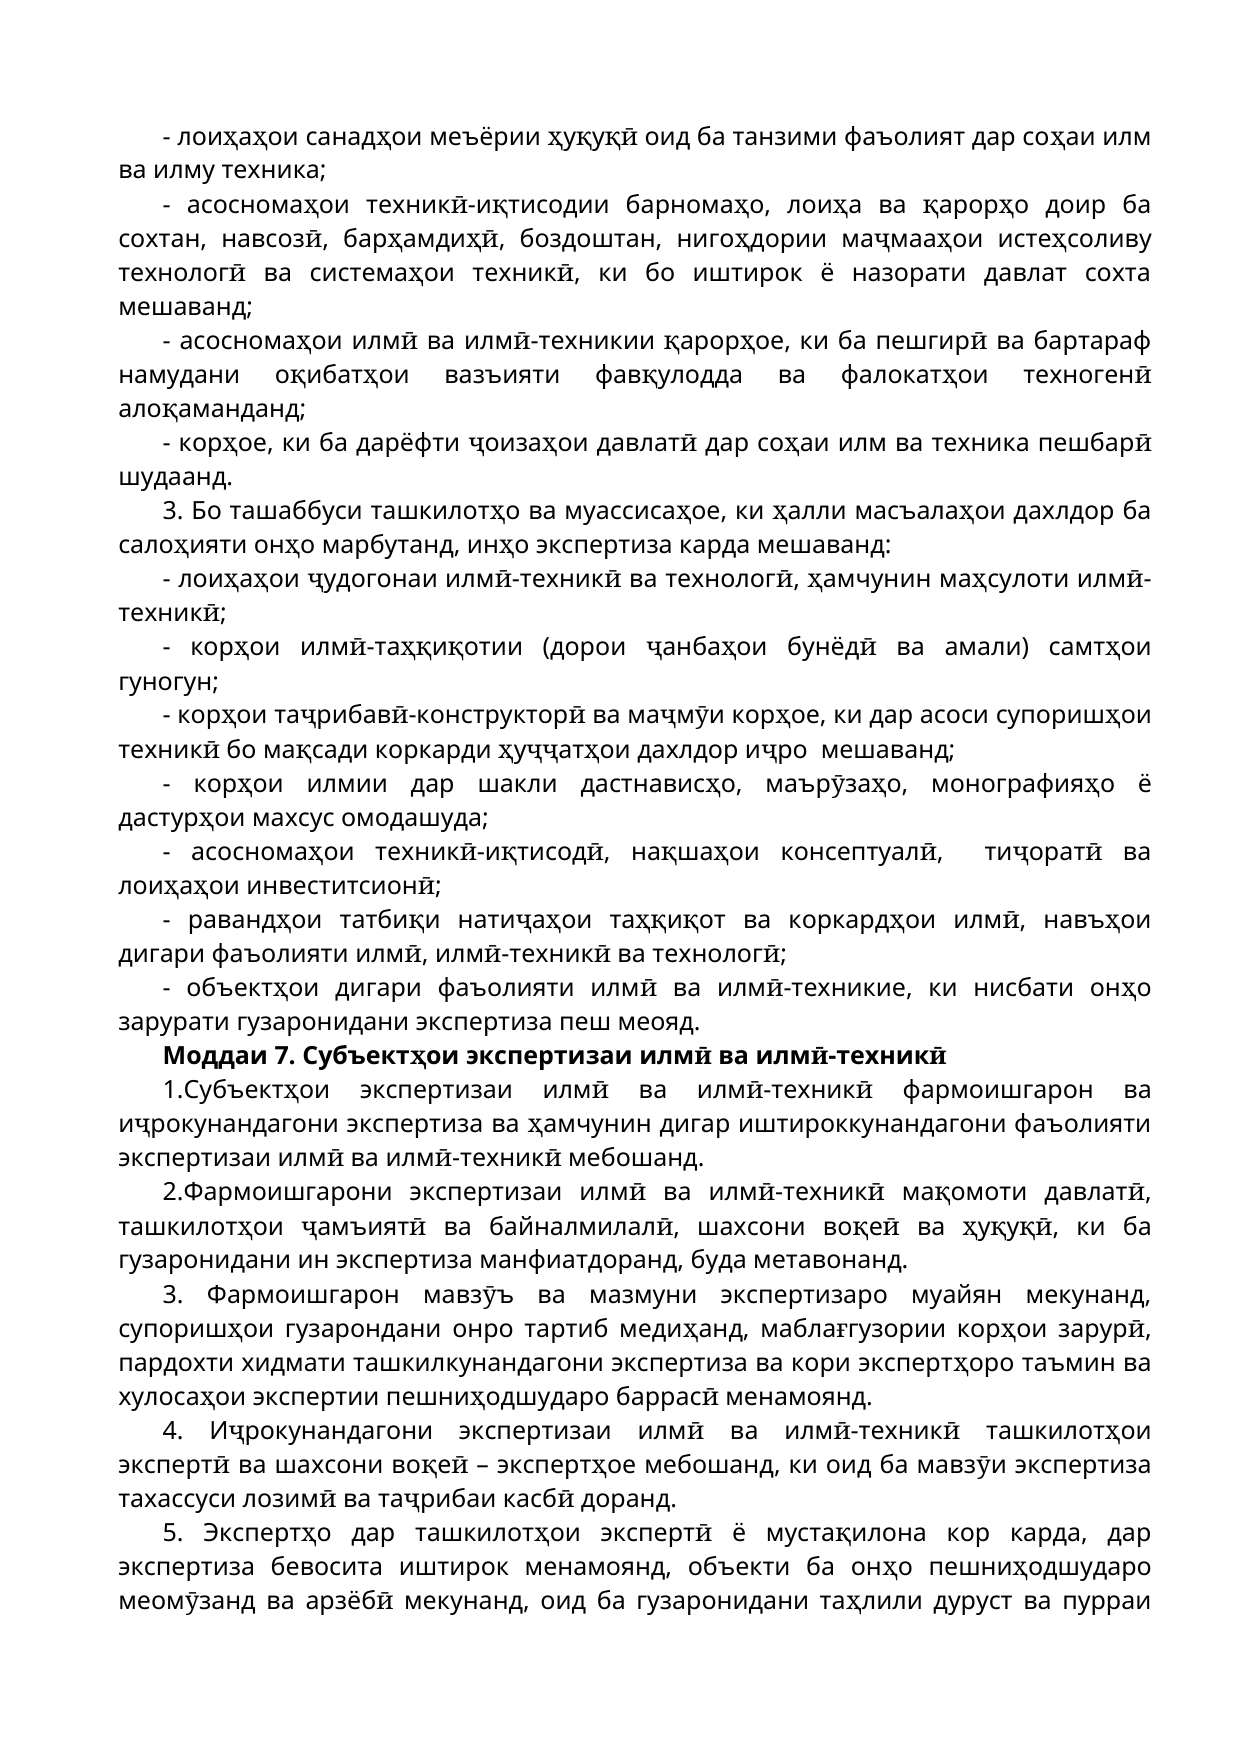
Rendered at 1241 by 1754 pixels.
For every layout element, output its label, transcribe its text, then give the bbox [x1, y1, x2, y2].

text 1.Субъектҳои экспертизаи илмӣ ва илмӣ-техникӣ фармоишгарон ва иҷрокунандагони экспертиза ва ҳамчунин дигар иштироккунандагони фаъолияти экспертизаи илмӣ ва илмӣ-техникӣ мебошанд. [118, 1072, 1152, 1174]
text - асосномаҳои техникӣ-иқтисодӣ, нақшаҳои консептуалӣ, тиҷоратӣ ва лоиҳаҳои инвеститсионӣ; [118, 833, 1152, 902]
text - корҳое, ки ба дарёфти ҷоизаҳои давлатӣ дар соҳаи илм ва техника пешбарӣ шудаанд. [118, 425, 1152, 493]
text - асосномаҳои илмӣ ва илмӣ-техникии қарорҳое, ки ба пешгирӣ ва бартараф намудани оқибатҳои вазъияти фавқулодда ва фалокатҳои техногенӣ алоқаманданд; [118, 322, 1152, 425]
text - равандҳои татбиқи натиҷаҳои таҳқиқот ва коркардҳои илмӣ, навъҳои дигари фаъолияти илмӣ, илмӣ-техникӣ ва технологӣ; [118, 902, 1152, 970]
text - корҳои илмӣ-таҳқиқотии (дорои ҷанбаҳои бунёдӣ ва амали) самтҳои гуногун; [118, 629, 1152, 697]
text 3. Фармоишгарон мавзӯъ ва мазмуни экспертизаро муайян мекунанд, супоришҳои гузарондани онро тартиб медиҳанд, маблағгузории корҳои зарурӣ, пардохти хидмати ташкилкунандагони экспертиза ва кори экспертҳоро таъмин ва хулосаҳои экспертии пешниҳодшударо баррасӣ менамоянд. [118, 1276, 1152, 1412]
text - корҳои илмии дар шакли дастнависҳо, маърӯзаҳо, монографияҳо ё дастурҳои махсус омодашуда; [118, 765, 1152, 833]
text 2.Фармоишгарони экспертизаи илмӣ ва илмӣ-техникӣ мақомоти давлатӣ, ташкилотҳои ҷамъиятӣ ва байналмилалӣ, шахсони воқеӣ ва ҳуқуқӣ, ки ба гузаронидани ин экспертиза манфиатдоранд, буда метавонанд. [118, 1174, 1152, 1276]
text - корҳои таҷрибавӣ-конструкторӣ ва маҷмӯи корҳое, ки дар асоси супоришҳои техникӣ бо мақсади коркарди ҳуҷҷатҳои дахлдор иҷро мешаванд; [118, 697, 1152, 765]
text 3. Бо ташаббуси ташкилотҳо ва муассисаҳое, ки ҳалли масъалаҳои дахлдор ба салоҳияти онҳо марбутанд, инҳо экспертиза карда мешаванд: [118, 493, 1152, 561]
text Моддаи 7. Субъектҳои экспертизаи илмӣ ва илмӣ-техникӣ [118, 1038, 1152, 1072]
text - лоиҳаҳои санадҳои меъёрии ҳуқуқӣ оид ба танзими фаъолият дар соҳаи илм ва илму техника; [118, 118, 1152, 186]
text - асосномаҳои техникӣ-иқтисодии барномаҳо, лоиҳа ва қарорҳо доир ба сохтан, навсозӣ, барҳамдиҳӣ, боздоштан, нигоҳдории маҷмааҳои истеҳсоливу технологӣ ва системаҳои техникӣ, ки бо иштирок ё назорати давлат сохта мешаванд; [118, 186, 1152, 322]
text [118, 1515, 1152, 1617]
text - лоиҳаҳои ҷудогонаи илмӣ-техникӣ ва технологӣ, ҳамчунин маҳсулоти илмӣ-техникӣ; [118, 561, 1152, 629]
text 4. Иҷрокунандагони экспертизаи илмӣ ва илмӣ-техникӣ ташкилотҳои экспертӣ ва шахсони воқеӣ – экспертҳое мебошанд, ки оид ба мавзӯи экспертиза тахассуси лозимӣ ва таҷрибаи касбӣ доранд. [118, 1412, 1152, 1515]
text - объектҳои дигари фаъолияти илмӣ ва илмӣ-техникие, ки нисбати онҳо зарурати гузаронидани экспертиза пеш меояд. [118, 970, 1152, 1038]
